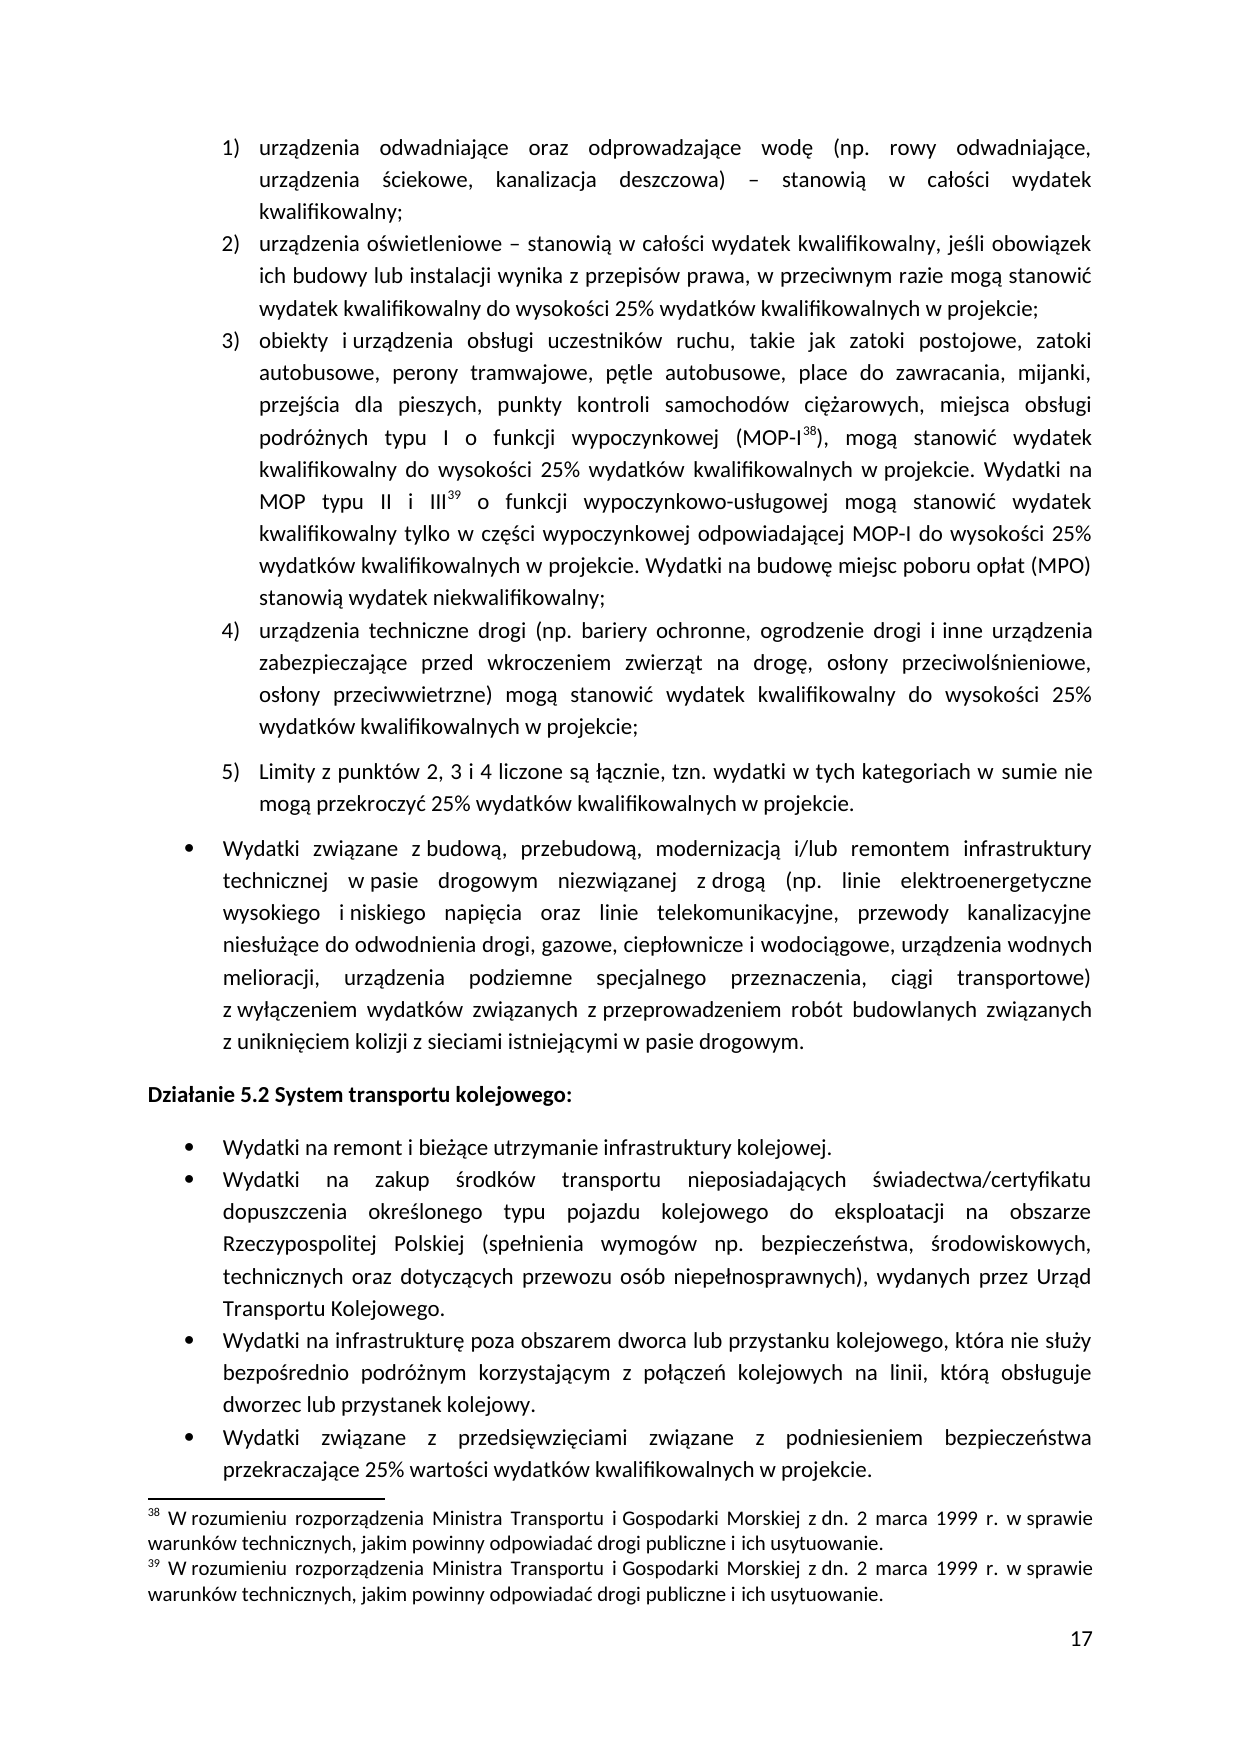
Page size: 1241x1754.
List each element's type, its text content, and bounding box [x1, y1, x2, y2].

list Wydatki związane z budową, przebudową, modernizacją i/lub remontem infrastruktury technicznej w pasie drogowym niezwiązanej z drogą (np. linie elektroenergetyczne wysokiego i niskiego napięcia oraz linie telekomunikacyjne, przewody kanalizacyjne niesłużące do odwodnienia drogi, gazowe, ciepłownicze i wodociągowe, urządzenia wodnych melioracji, urządzenia podziemne specjalnego przeznaczenia, ciągi transportowe) z wyłączeniem wydatków związanych z przeprowadzeniem robót budowlanych związanych z uniknięciem kolizji z sieciami istniejącymi w pasie drogowym. [185, 834, 1093, 1055]
list urządzenia oświetleniowe – stanowią w całości wydatek kwalifikowalny, jeśli obowiązek ich budowy lub instalacji wynika z przepisów prawa, w przeciwnym razie mogą stanowić wydatek kwalifikowalny do wysokości 25% wydatków kwalifikowalnych w projekcie; [221, 229, 1093, 322]
list obiekty i urządzenia obsługi uczestników ruchu, takie jak zatoki postojowe, zatoki autobusowe, perony tramwajowe, pętle autobusowe, place do zawracania, mijanki, przejścia dla pieszych, punkty kontroli samochodów ciężarowych, miejsca obsługi podróżnych typu I o funkcji wypoczynkowej (MOP-I), mogą stanowić wydatek kwalifikowalny do wysokości 25% wydatków kwalifikowalnych w projekcie. Wydatki na MOP typu II i III o funkcji wypoczynkowo-usługowej mogą stanowić wydatek kwalifikowalny tylko w części wypoczynkowej odpowiadającej MOP-I do wysokości 25% wydatków kwalifikowalnych w projekcie. Wydatki na budowę miejsc poboru opłat (MPO) stanowią wydatek niekwalifikowalny; [221, 326, 1093, 612]
text Działanie 5.2 System transportu kolejowego: [148, 1080, 1093, 1108]
list Wydatki na zakup środków transportu nieposiadających świadectwa/certyfikatu dopuszczenia określonego typu pojazdu kolejowego do eksploatacji na obszarze Rzeczypospolitej Polskiej (spełnienia wymogów np. bezpieczeństwa, środowiskowych, technicznych oraz dotyczących przewozu osób niepełnosprawnych), wydanych przez Urząd Transportu Kolejowego. [185, 1165, 1093, 1322]
list Wydatki związane z przedsięwzięciami związane z podniesieniem bezpieczeństwa przekraczające 25% wartości wydatków kwalifikowalnych w projekcie. [185, 1423, 1093, 1483]
list Limity z punktów 2, 3 i 4 liczone są łącznie, tzn. wydatki w tych kategoriach w sumie nie mogą przekroczyć 25% wydatków kwalifikowalnych w projekcie. [221, 757, 1093, 817]
list Wydatki na remont i bieżące utrzymanie infrastruktury kolejowej. [185, 1133, 1093, 1161]
list Wydatki na infrastrukturę poza obszarem dworca lub przystanku kolejowego, która nie służy bezpośrednio podróżnym korzystającym z połączeń kolejowych na linii, którą obsługuje dworzec lub przystanek kolejowy. [185, 1326, 1093, 1418]
list urządzenia odwadniające oraz odprowadzające wodę (np. rowy odwadniające, urządzenia ściekowe, kanalizacja deszczowa) – stanowią w całości wydatek kwalifikowalny; [221, 133, 1093, 225]
list urządzenia techniczne drogi (np. bariery ochronne, ogrodzenie drogi i inne urządzenia zabezpieczające przed wkroczeniem zwierząt na drogę, osłony przeciwolśnieniowe, osłony przeciwwietrzne) mogą stanowić wydatek kwalifikowalny do wysokości 25% wydatków kwalifikowalnych w projekcie; [221, 616, 1093, 740]
